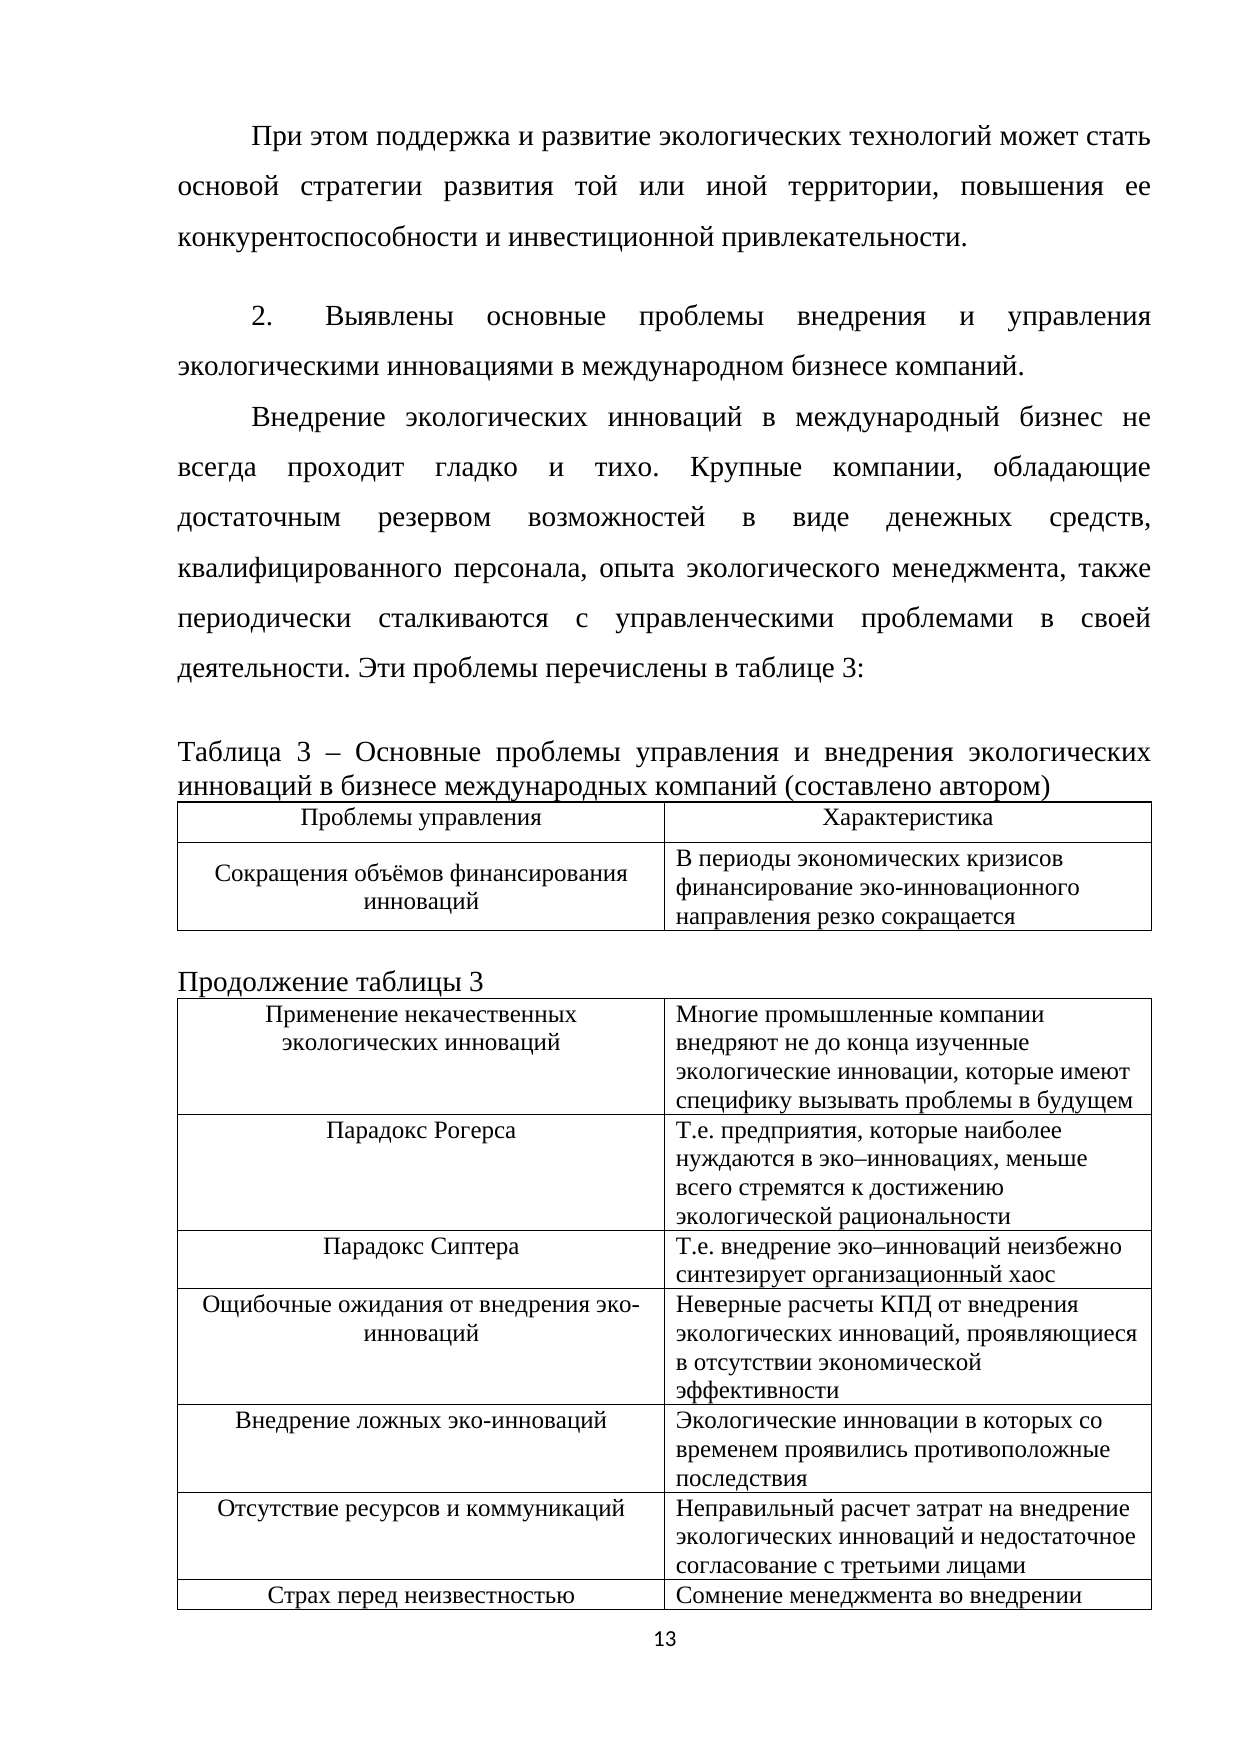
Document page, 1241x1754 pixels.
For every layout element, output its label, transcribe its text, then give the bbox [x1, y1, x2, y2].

table_cell Неверные расчеты КПД от внедрения экологических инноваций, проявляющиеся в отсутствии экономической эффективности [665, 1289, 1151, 1404]
table_cell Сокращения объёмов финансирования инноваций [178, 843, 664, 929]
text Продолжение таблицы 3 [177, 964, 1152, 998]
list Выявлены основные проблемы внедрения и управления экологическими инновациями в международном бизнесе компаний. [177, 298, 1152, 382]
text Внедрение экологических инноваций в международный бизнес не всегда проходит гладко и тихо. Крупные компании, обладающие достаточным резервом возможностей в виде денежных средств, квалифицированного персонала, опыта экологического менеджмента, также периодически сталкиваются с управленческими проблемами в своей деятельности. Эти проблемы перечислены в таблице 3: [177, 399, 1152, 684]
table_cell Т.е. внедрение эко–инноваций неизбежно синтезирует организационный хаос [665, 1231, 1151, 1288]
text При этом поддержка и развитие экологических технологий может стать основой стратегии развития той или иной территории, повышения ее конкурентоспособности и инвестиционной привлекательности. [177, 118, 1152, 252]
table_cell Внедрение ложных эко-инноваций [178, 1405, 664, 1492]
table_cell Экологические инновации в которых со временем проявились противоположные последствия [665, 1405, 1151, 1492]
text Таблица 3 – Основные проблемы управления и внедрения экологических инноваций в бизнесе международных компаний (составлено автором) [177, 734, 1152, 801]
table_header Применение некачественных экологических инноваций [178, 999, 664, 1114]
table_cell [665, 1580, 1151, 1609]
table_cell Т.е. предприятия, которые наиболее нуждаются в эко–инновациях, меньше всего стремятся к достижению экологической рациональности [665, 1115, 1151, 1230]
table_cell Неправильный расчет затрат на внедрение экологических инноваций и недостаточное согласование с третьими лицами [665, 1493, 1151, 1579]
table_header Проблемы управления [178, 803, 664, 842]
table_header Многие промышленные компании внедряют не до конца изученные экологические инновации, которые имеют специфику вызывать проблемы в будущем [665, 999, 1151, 1114]
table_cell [178, 1580, 664, 1609]
table_cell Ощибочные ожидания от внедрения эко-инноваций [178, 1289, 664, 1404]
table_cell Парадокс Сиптера [178, 1231, 664, 1288]
table_header Характеристика [665, 803, 1151, 842]
table_cell Отсутствие ресурсов и коммуникаций [178, 1493, 664, 1579]
table_cell Парадокс Рогерса [178, 1115, 664, 1230]
table_cell В периоды экономических кризисов финансирование эко-инновационного направления резко сокращается [665, 843, 1151, 929]
